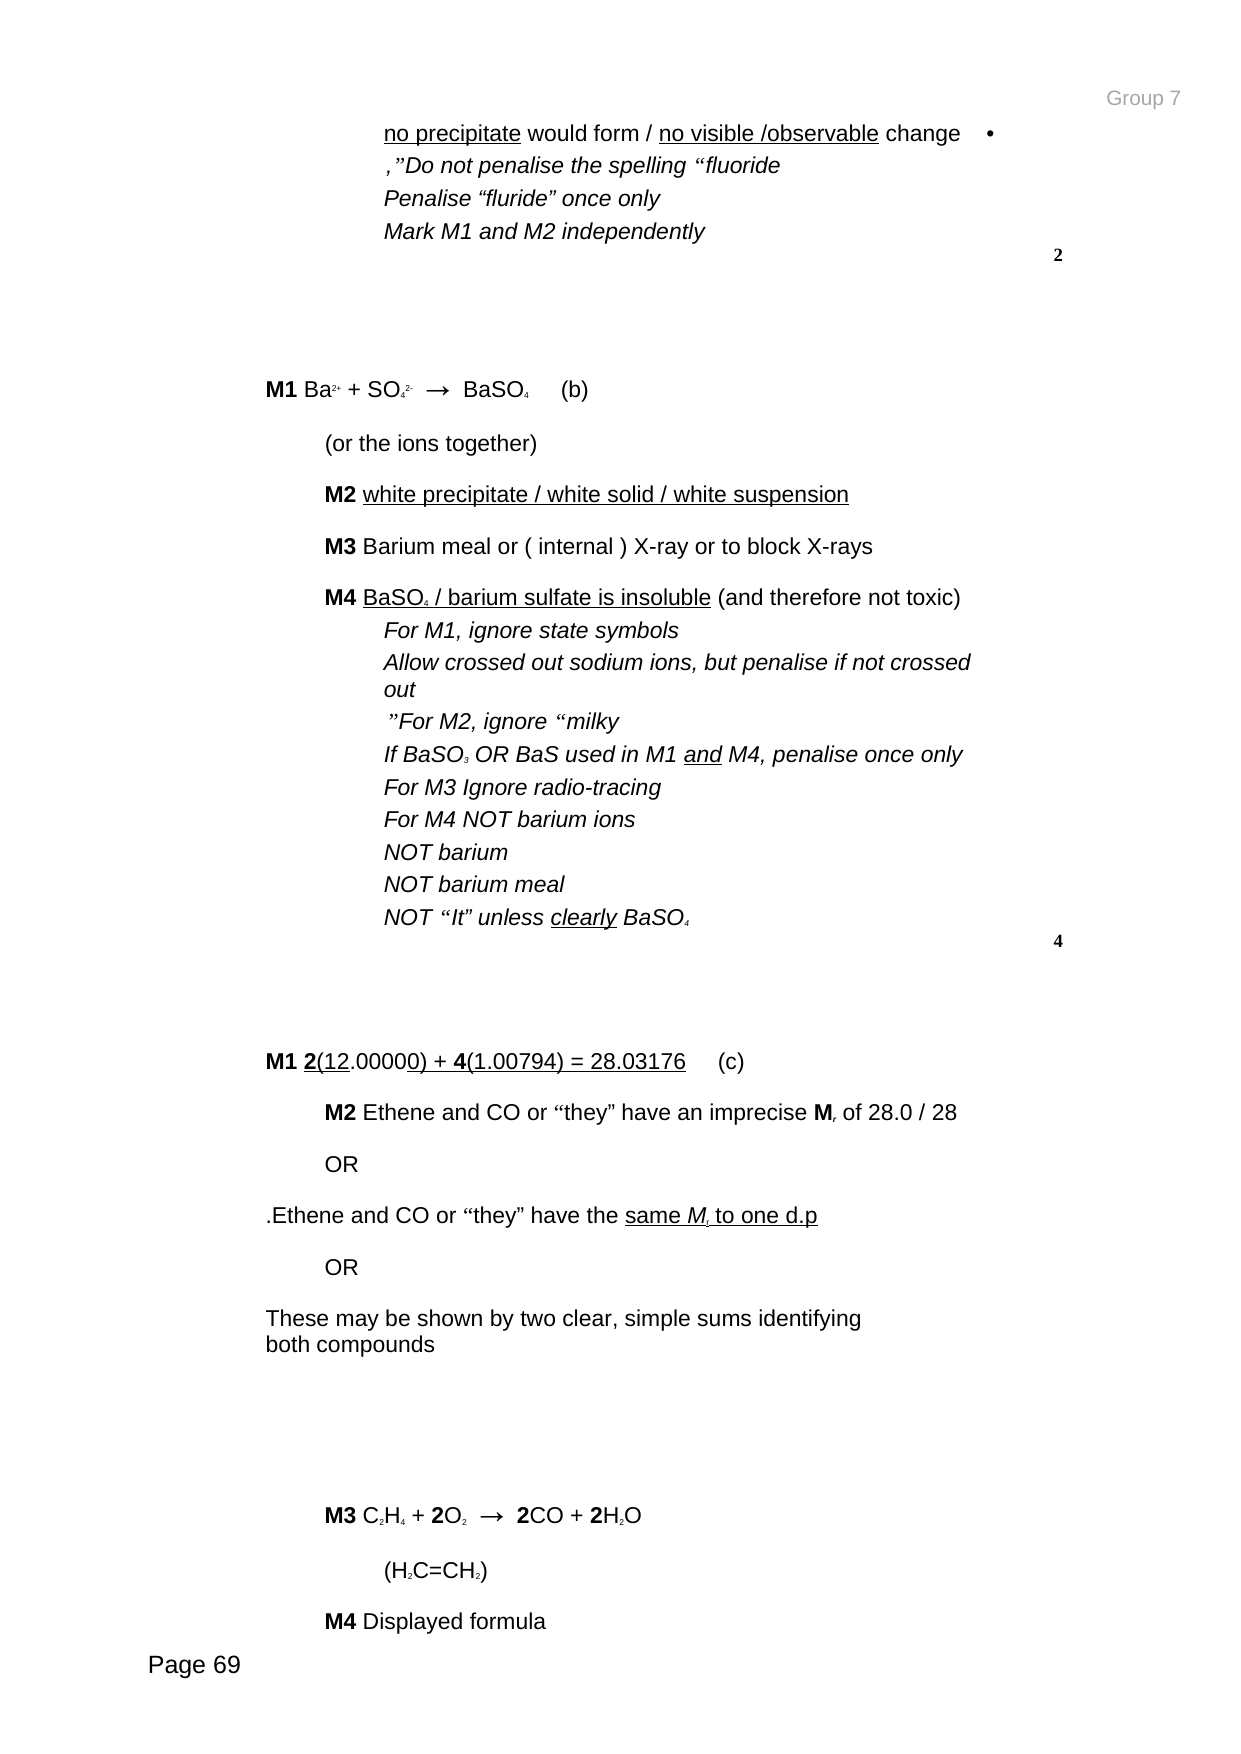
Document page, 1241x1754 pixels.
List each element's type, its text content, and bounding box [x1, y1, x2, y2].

text (H2C=CH2) [384, 1557, 1181, 1583]
text Penalise “fluride” once only [384, 185, 1004, 211]
text 4 [148, 930, 1063, 952]
text If BaSO3 OR BaS used in M1 and M4, penalise once only [384, 741, 1004, 767]
text M4 Displayed formula [325, 1608, 1181, 1634]
text M3 C2H4 + 2O2 → 2CO + 2H2O [325, 1488, 1181, 1532]
text NOT barium [384, 839, 1004, 865]
text M4 BaSO4 / barium sulfate is insoluble (and therefore not toxic) [325, 584, 1181, 610]
text NOT “It” unless clearly BaSO4 [384, 904, 1004, 930]
text M2 white precipitate / white solid / white suspension [325, 481, 1181, 508]
text These may be shown by two clear, simple sums identifying both compounds [266, 1305, 1122, 1358]
text (b) M1 Ba2+ + SO42- → BaSO4 [266, 362, 1181, 405]
text Do not penalise the spelling “fluoride”, [384, 152, 1004, 179]
text (or the ions together) [325, 430, 1122, 456]
text Ethene and CO or “they” have the same Mr to one d.p. [266, 1202, 1122, 1229]
text For M4 NOT barium ions [384, 806, 1004, 832]
text For M1, ignore state symbols [384, 617, 1004, 643]
text (c) M1 2(12.00000) + 4(1.00794) = 28.03176 [266, 1048, 1181, 1074]
text M2 Ethene and CO or “they” have an imprecise Mr of 28.0 / 28 [325, 1099, 1181, 1126]
text M3 Barium meal or ( internal ) X-ray or to block X-rays [325, 533, 1181, 559]
text For M3 Ignore radio-tracing [384, 773, 1004, 800]
text • no precipitate would form / no visible /observable change [384, 120, 1181, 146]
text OR [325, 1151, 1181, 1177]
text 2 [148, 244, 1063, 266]
text Allow crossed out sodium ions, but penalise if not crossed out [384, 649, 1004, 702]
text Mark M1 and M2 independently [384, 218, 1004, 244]
text For M2, ignore “milky” [384, 708, 1004, 734]
text OR [325, 1254, 1181, 1280]
text NOT barium meal [384, 871, 1004, 898]
